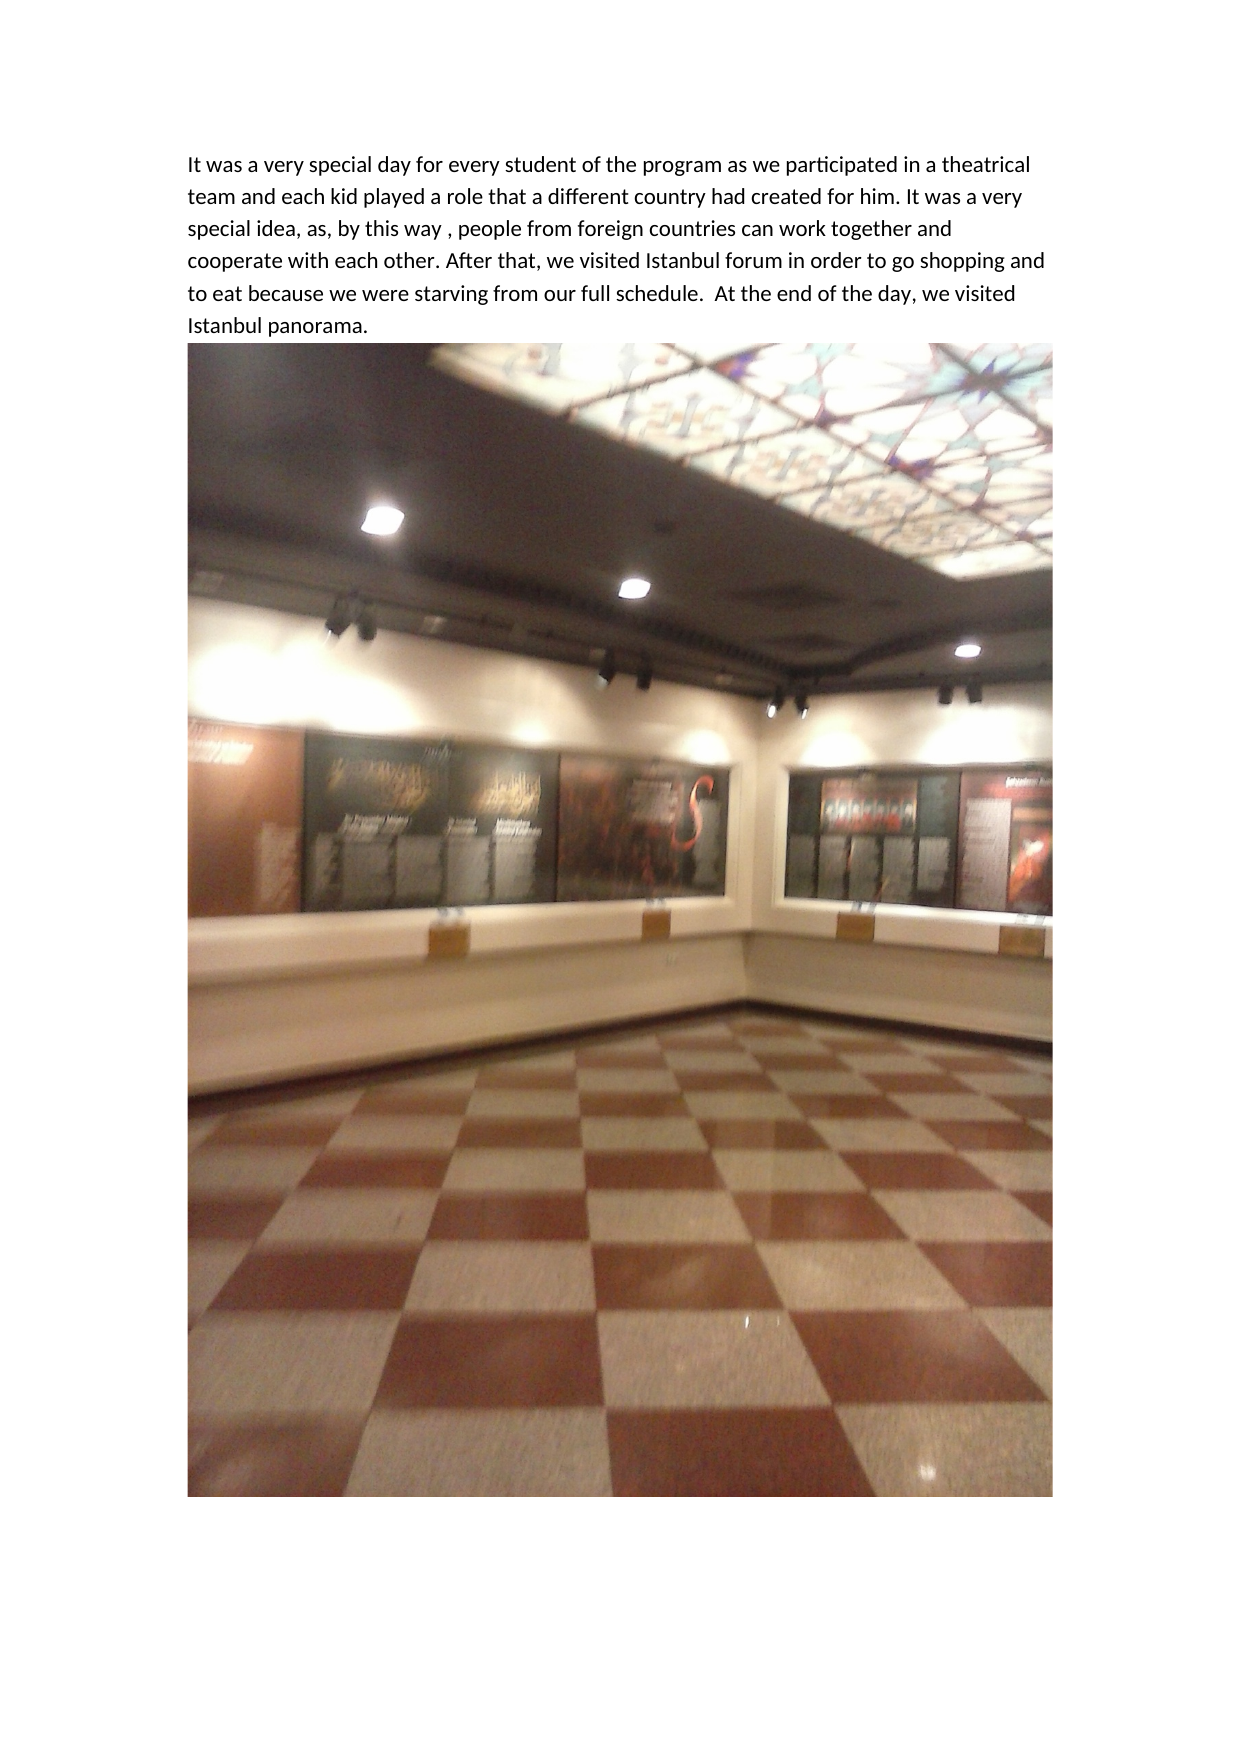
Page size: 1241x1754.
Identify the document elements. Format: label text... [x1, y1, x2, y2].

text It was a very special day for every student of the program as we participated in a theatrical team and each kid played a role that a different country had created for him. It was a very special idea, as, by this way , people from foreign countries can work together and cooperate with each other. After that, we visited Istanbul forum in order to go shopping and to eat because we were starving from our full schedule. At the end of the day, we visited Istanbul panorama. [187, 150, 1053, 343]
picture [187, 343, 1053, 1497]
